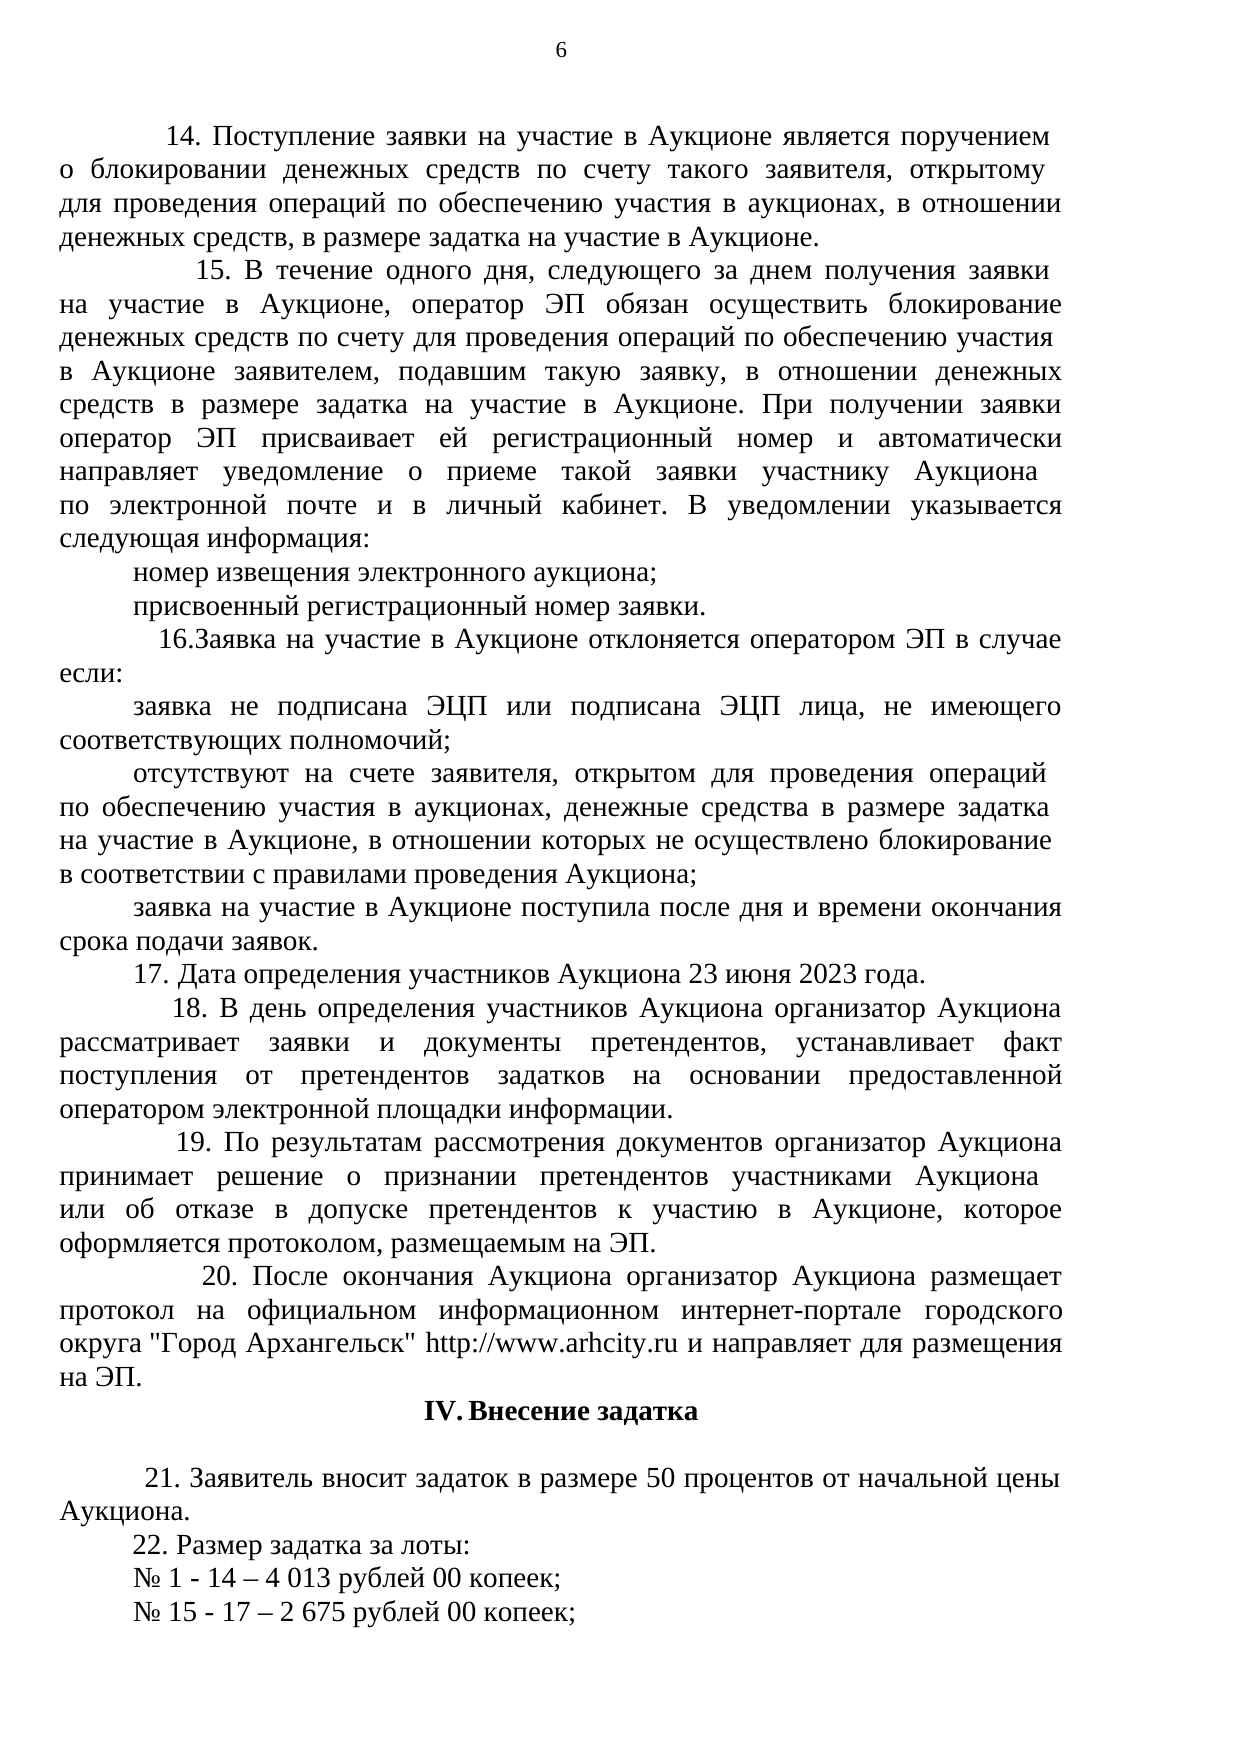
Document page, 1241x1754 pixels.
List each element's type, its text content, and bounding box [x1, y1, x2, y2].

text № 15 - 17 – 2 675 рублей 00 копеек; [59, 1594, 1063, 1627]
text 18. В день определения участников Аукциона организатор Аукциона рассматривает заявки и документы претендентов, устанавливает факт поступления от претендентов задатков на основании предоставленной оператором электронной площадки информации. [59, 990, 1063, 1124]
text присвоенный регистрационный номер заявки. [133, 588, 1063, 621]
text заявка не подписана ЭЦП или подписана ЭЦП лица, не имеющего соответствующих полномочий; [59, 688, 1063, 755]
list Внесение задатка [59, 1393, 1063, 1426]
text 22. Размер задатка за лоты: [59, 1527, 1063, 1560]
text 14. Поступление заявки на участие в Аукционе является поручением о блокировании денежных средств по счету такого заявителя, открытому для проведения операций по обеспечению участия в аукционах, в отношении денежных средств, в размере задатка на участие в Аукционе. [59, 118, 1063, 252]
text № 1 - 14 – 4 013 рублей 00 копеек; [59, 1560, 1063, 1594]
text 19. По результатам рассмотрения документов организатор Аукциона принимает решение о признании претендентов участниками Аукциона или об отказе в допуске претендентов к участию в Аукционе, которое оформляется протоколом, размещаемым на ЭП. [59, 1124, 1063, 1258]
text 21. Заявитель вносит задаток в размере 50 процентов от начальной цены Аукциона. [59, 1460, 1063, 1527]
text заявка на участие в Аукционе поступила после дня и времени окончания срока подачи заявок. [59, 889, 1063, 957]
text номер извещения электронного аукциона; [133, 554, 1063, 588]
text отсутствуют на счете заявителя, открытом для проведения операций по обеспечению участия в аукционах, денежные средства в размере задатка на участие в Аукционе, в отношении которых не осуществлено блокирование в соответствии с правилами проведения Аукциона; [59, 755, 1063, 889]
list Дата определения участников Аукциона 23 июня 2023 года. [133, 957, 1063, 990]
text 20. После окончания Аукциона организатор Аукциона размещает протокол на официальном информационном интернет-портале городского округа "Город Архангельск" http://www.arhcity.ru и направляет для размещения на ЭП. [59, 1258, 1063, 1393]
text 16.Заявка на участие в Аукционе отклоняется оператором ЭП в случае если: [59, 621, 1063, 688]
text 15. В течение одного дня, следующего за днем получения заявки на участие в Аукционе, оператор ЭП обязан осуществить блокирование денежных средств по счету для проведения операций по обеспечению участия в Аукционе заявителем, подавшим такую заявку, в отношении денежных средств в размере задатка на участие в Аукционе. При получении заявки оператор ЭП присваивает ей регистрационный номер и автоматически направляет уведомление о приеме такой заявки участнику Аукциона по электронной почте и в личный кабинет. В уведомлении указывается следующая информация: [59, 252, 1063, 554]
